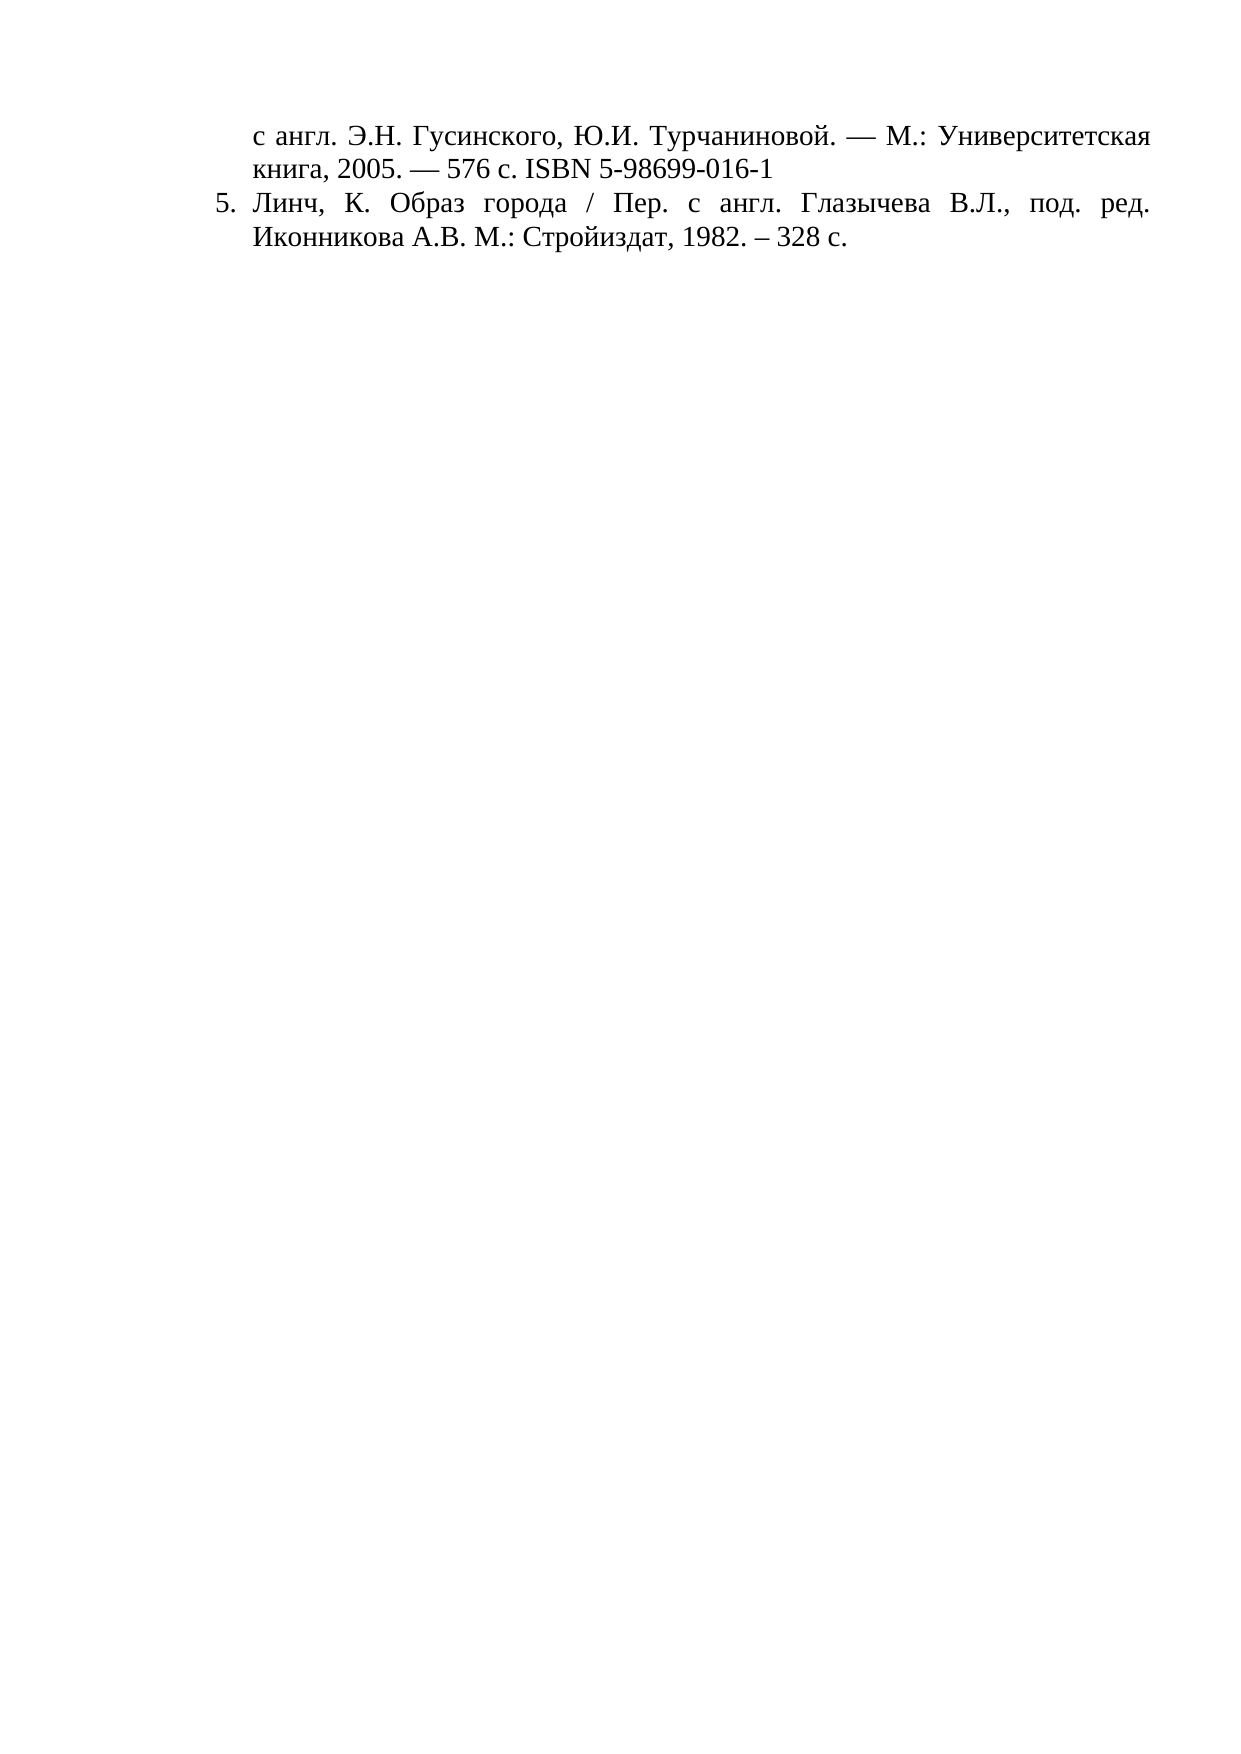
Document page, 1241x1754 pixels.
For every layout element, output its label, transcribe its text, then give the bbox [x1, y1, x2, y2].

list Линч, К. Образ города / Пер. с англ. Глазычева В.Л., под. ред. Иконникова А.В. М.: Стройиздат, 1982. – 328 с. [215, 185, 1152, 252]
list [215, 118, 1152, 185]
